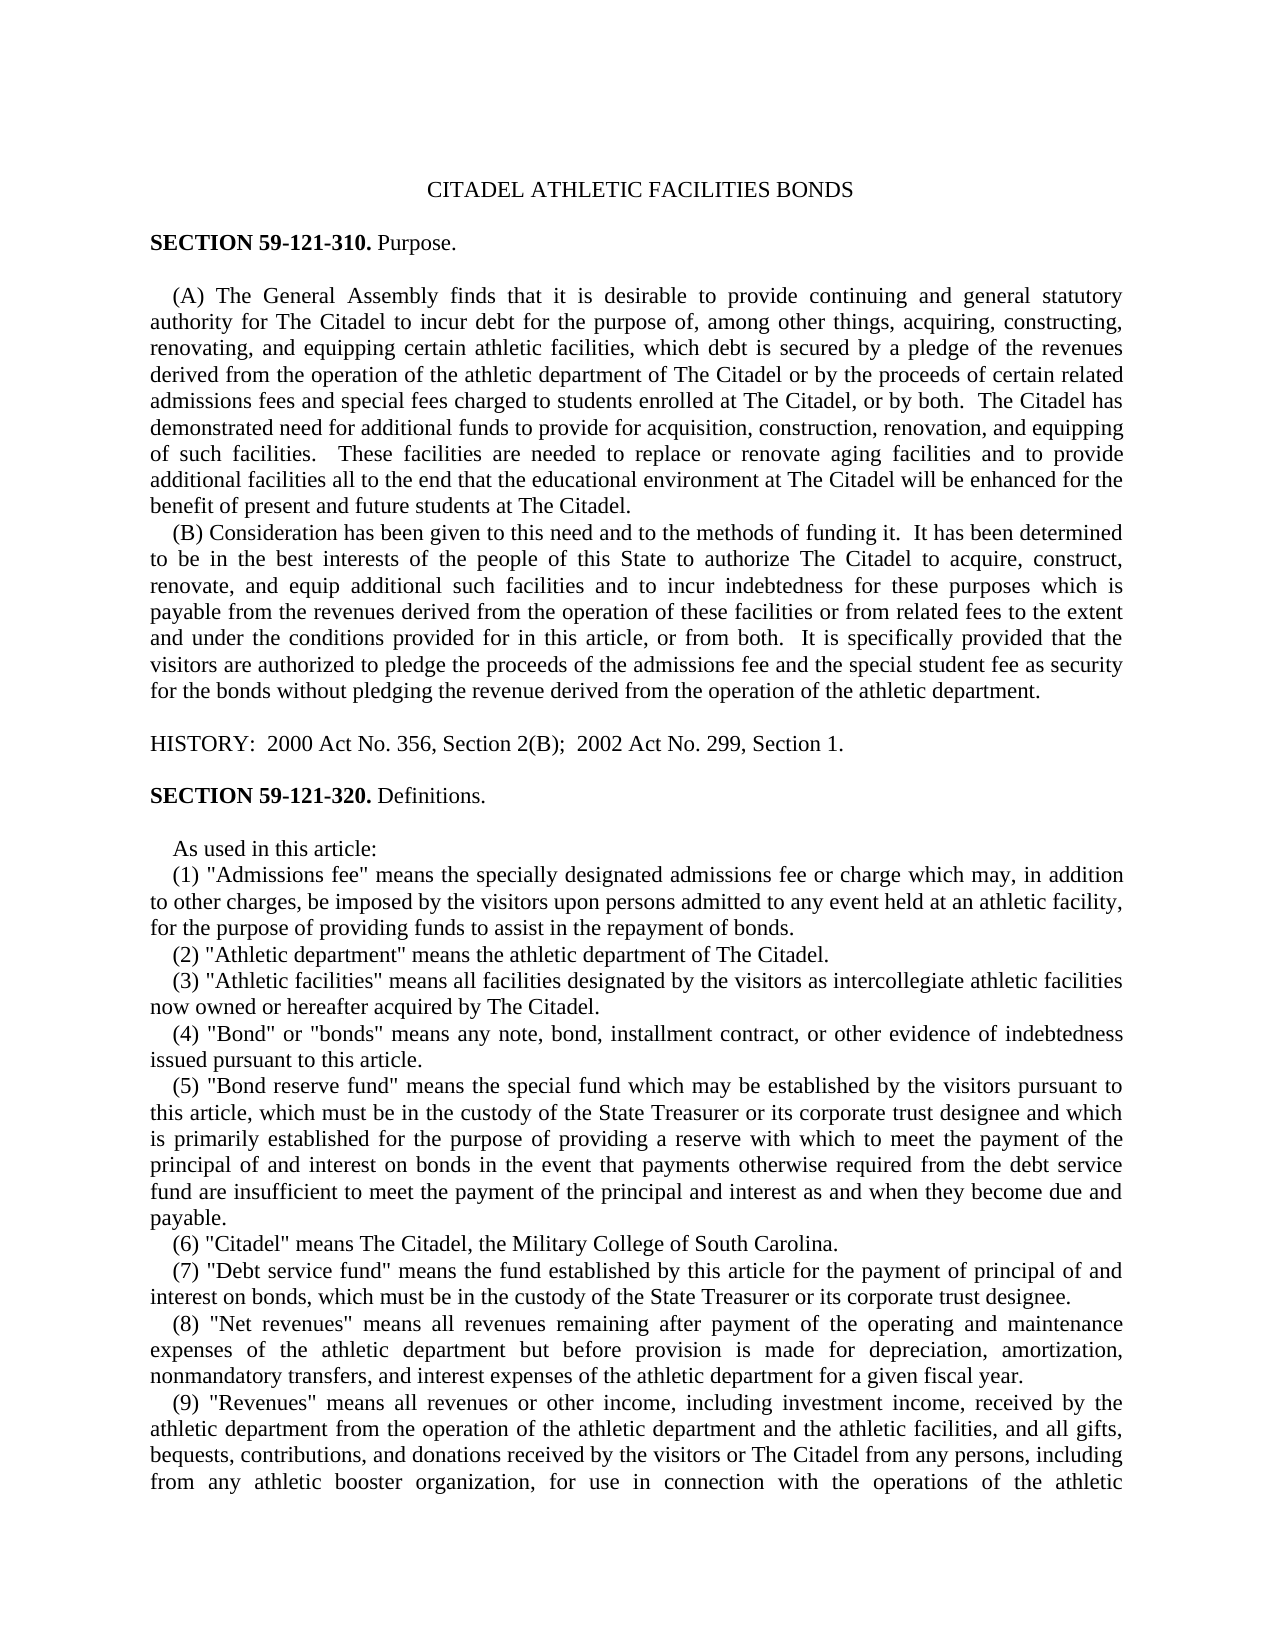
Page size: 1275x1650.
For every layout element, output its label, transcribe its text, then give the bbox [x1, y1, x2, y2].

text (3) "Athletic facilities" means all facilities designated by the visitors as intercollegiate athletic facilities now owned or hereafter acquired by The Citadel. [150, 967, 1125, 1020]
text (B) Consideration has been given to this need and to the methods of funding it. It has been determined to be in the best interests of the people of this State to authorize The Citadel to acquire, construct, renovate, and equip additional such facilities and to incur indebtedness for these purposes which is payable from the revenues derived from the operation of these facilities or from related fees to the extent and under the conditions provided for in this article, or from both. It is specifically provided that the visitors are authorized to pledge the proceeds of the admissions fee and the special student fee as security for the bonds without pledging the revenue derived from the operation of the athletic department. [150, 519, 1125, 703]
text (5) "Bond reserve fund" means the special fund which may be established by the visitors pursuant to this article, which must be in the custody of the State Treasurer or its corporate trust designee and which is primarily established for the purpose of providing a reserve with which to meet the payment of the principal of and interest on bonds in the event that payments otherwise required from the debt service fund are insufficient to meet the payment of the principal and interest as and when they become due and payable. [150, 1072, 1125, 1231]
text As used in this article: [150, 835, 1125, 862]
text (1) "Admissions fee" means the specially designated admissions fee or charge which may, in addition to other charges, be imposed by the visitors upon persons admitted to any event held at an athletic facility, for the purpose of providing funds to assist in the repayment of bonds. [150, 862, 1125, 941]
text SECTION 59-121-310. Purpose. [150, 229, 1125, 255]
text (4) "Bond" or "bonds" means any note, bond, installment contract, or other evidence of indebtedness issued pursuant to this article. [150, 1020, 1125, 1072]
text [150, 1389, 1125, 1494]
text (8) "Net revenues" means all revenues remaining after payment of the operating and maintenance expenses of the athletic department but before provision is made for depreciation, amortization, nonmandatory transfers, and interest expenses of the athletic department for a given fiscal year. [150, 1309, 1125, 1389]
text (2) "Athletic department" means the athletic department of The Citadel. [150, 941, 1125, 967]
text HISTORY: 2000 Act No. 356, Section 2(B); 2002 Act No. 299, Section 1. [150, 730, 1125, 756]
text (A) The General Assembly finds that it is desirable to provide continuing and general statutory authority for The Citadel to incur debt for the purpose of, among other things, acquiring, constructing, renovating, and equipping certain athletic facilities, which debt is secured by a pledge of the revenues derived from the operation of the athletic department of The Citadel or by the proceeds of certain related admissions fees and special fees charged to students enrolled at The Citadel, or by both. The Citadel has demonstrated need for additional funds to provide for acquisition, construction, renovation, and equipping of such facilities. These facilities are needed to replace or renovate aging facilities and to provide additional facilities all to the end that the educational environment at The Citadel will be enhanced for the benefit of present and future students at The Citadel. [150, 282, 1125, 519]
text SECTION 59-121-320. Definitions. [150, 782, 1125, 809]
text (7) "Debt service fund" means the fund established by this article for the payment of principal of and interest on bonds, which must be in the custody of the State Treasurer or its corporate trust designee. [150, 1257, 1125, 1309]
text (6) "Citadel" means The Citadel, the Military College of South Carolina. [150, 1231, 1125, 1257]
text CITADEL ATHLETIC FACILITIES BONDS [150, 176, 1125, 203]
